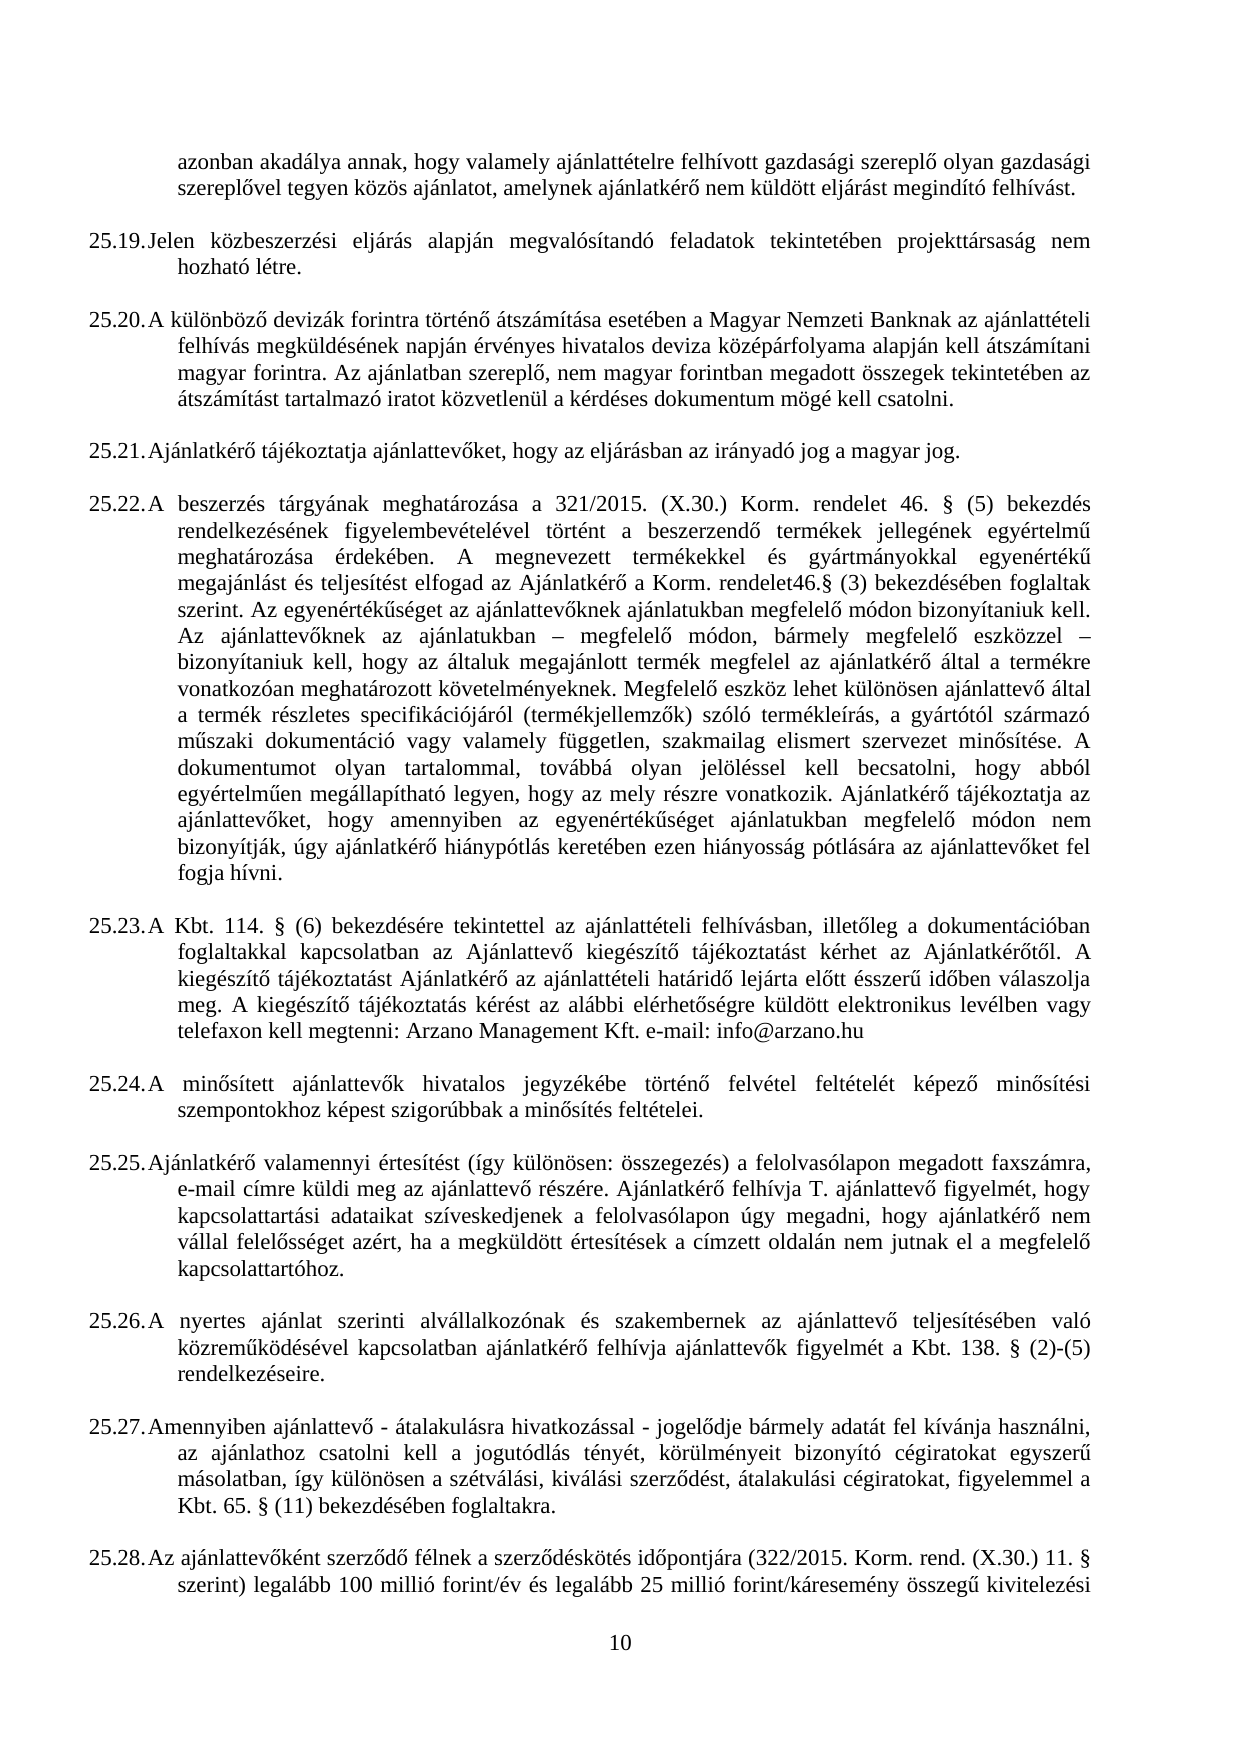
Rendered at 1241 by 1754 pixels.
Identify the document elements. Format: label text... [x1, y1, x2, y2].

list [89, 1544, 1092, 1597]
list Amennyiben ajánlattevő - átalakulásra hivatkozással - jogelődje bármely adatát fel kívánja használni, az ajánlathoz csatolni kell a jogutódlás tényét, körülményeit bizonyító cégiratokat egyszerű másolatban, így különösen a szétválási, kiválási szerződést, átalakulási cégiratokat, figyelemmel a Kbt. 65. § (11) bekezdésében foglaltakra. [89, 1413, 1092, 1518]
list Jelen közbeszerzési eljárás alapján megvalósítandó feladatok tekintetében projekttársaság nem hozható létre. [89, 227, 1092, 279]
list Ajánlatkérő tájékoztatja ajánlattevőket, hogy az eljárásban az irányadó jog a magyar jog. [89, 438, 1092, 464]
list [89, 148, 1092, 200]
list A különböző devizák forintra történő átszámítása esetében a Magyar Nemzeti Banknak az ajánlattételi felhívás megküldésének napján érvényes hivatalos deviza középárfolyama alapján kell átszámítani magyar forintra. Az ajánlatban szereplő, nem magyar forintban megadott összegek tekintetében az átszámítást tartalmazó iratot közvetlenül a kérdéses dokumentum mögé kell csatolni. [89, 306, 1092, 411]
list A beszerzés tárgyának meghatározása a 321/2015. (X.30.) Korm. rendelet 46. § (5) bekezdés rendelkezésének figyelembevételével történt a beszerzendő termékek jellegének egyértelmű meghatározása érdekében. A megnevezett termékekkel és gyártmányokkal egyenértékű megajánlást és teljesítést elfogad az Ajánlatkérő a Korm. rendelet46.§ (3) bekezdésében foglaltak szerint. Az egyenértékűséget az ajánlattevőknek ajánlatukban megfelelő módon bizonyítaniuk kell. Az ajánlattevőknek az ajánlatukban – megfelelő módon, bármely megfelelő eszközzel – bizonyítaniuk kell, hogy az általuk megajánlott termék megfelel az ajánlatkérő által a termékre vonatkozóan meghatározott követelményeknek. Megfelelő eszköz lehet különösen ajánlattevő által a termék részletes specifikációjáról (termékjellemzők) szóló termékleírás, a gyártótól származó műszaki dokumentáció vagy valamely független, szakmailag elismert szervezet minősítése. A dokumentumot olyan tartalommal, továbbá olyan jelöléssel kell becsatolni, hogy abból egyértelműen megállapítható legyen, hogy az mely részre vonatkozik. Ajánlatkérő tájékoztatja az ajánlattevőket, hogy amennyiben az egyenértékűséget ajánlatukban megfelelő módon nem bizonyítják, úgy ajánlatkérő hiánypótlás keretében ezen hiányosság pótlására az ajánlattevőket fel fogja hívni. [89, 490, 1092, 886]
list A minősített ajánlattevők hivatalos jegyzékébe történő felvétel feltételét képező minősítési szempontokhoz képest szigorúbbak a minősítés feltételei. [89, 1070, 1092, 1123]
list Ajánlatkérő valamennyi értesítést (így különösen: összegezés) a felolvasólapon megadott faxszámra, e-mail címre küldi meg az ajánlattevő részére. Ajánlatkérő felhívja T. ajánlattevő figyelmét, hogy kapcsolattartási adataikat szíveskedjenek a felolvasólapon úgy megadni, hogy ajánlatkérő nem vállal felelősséget azért, ha a megküldött értesítések a címzett oldalán nem jutnak el a megfelelő kapcsolattartóhoz. [89, 1149, 1092, 1281]
list A nyertes ajánlat szerinti alvállalkozónak és szakembernek az ajánlattevő teljesítésében való közreműködésével kapcsolatban ajánlatkérő felhívja ajánlattevők figyelmét a Kbt. 138. § (2)-(5) rendelkezéseire. [89, 1307, 1092, 1386]
list A Kbt. 114. § (6) bekezdésére tekintettel az ajánlattételi felhívásban, illetőleg a dokumentációban foglaltakkal kapcsolatban az Ajánlattevő kiegészítő tájékoztatást kérhet az Ajánlatkérőtől. A kiegészítő tájékoztatást Ajánlatkérő az ajánlattételi határidő lejárta előtt ésszerű időben válaszolja meg. A kiegészítő tájékoztatás kérést az alábbi elérhetőségre küldött elektronikus levélben vagy telefaxon kell megtenni: Arzano Management Kft. e-mail: info@arzano.hu [89, 912, 1092, 1044]
